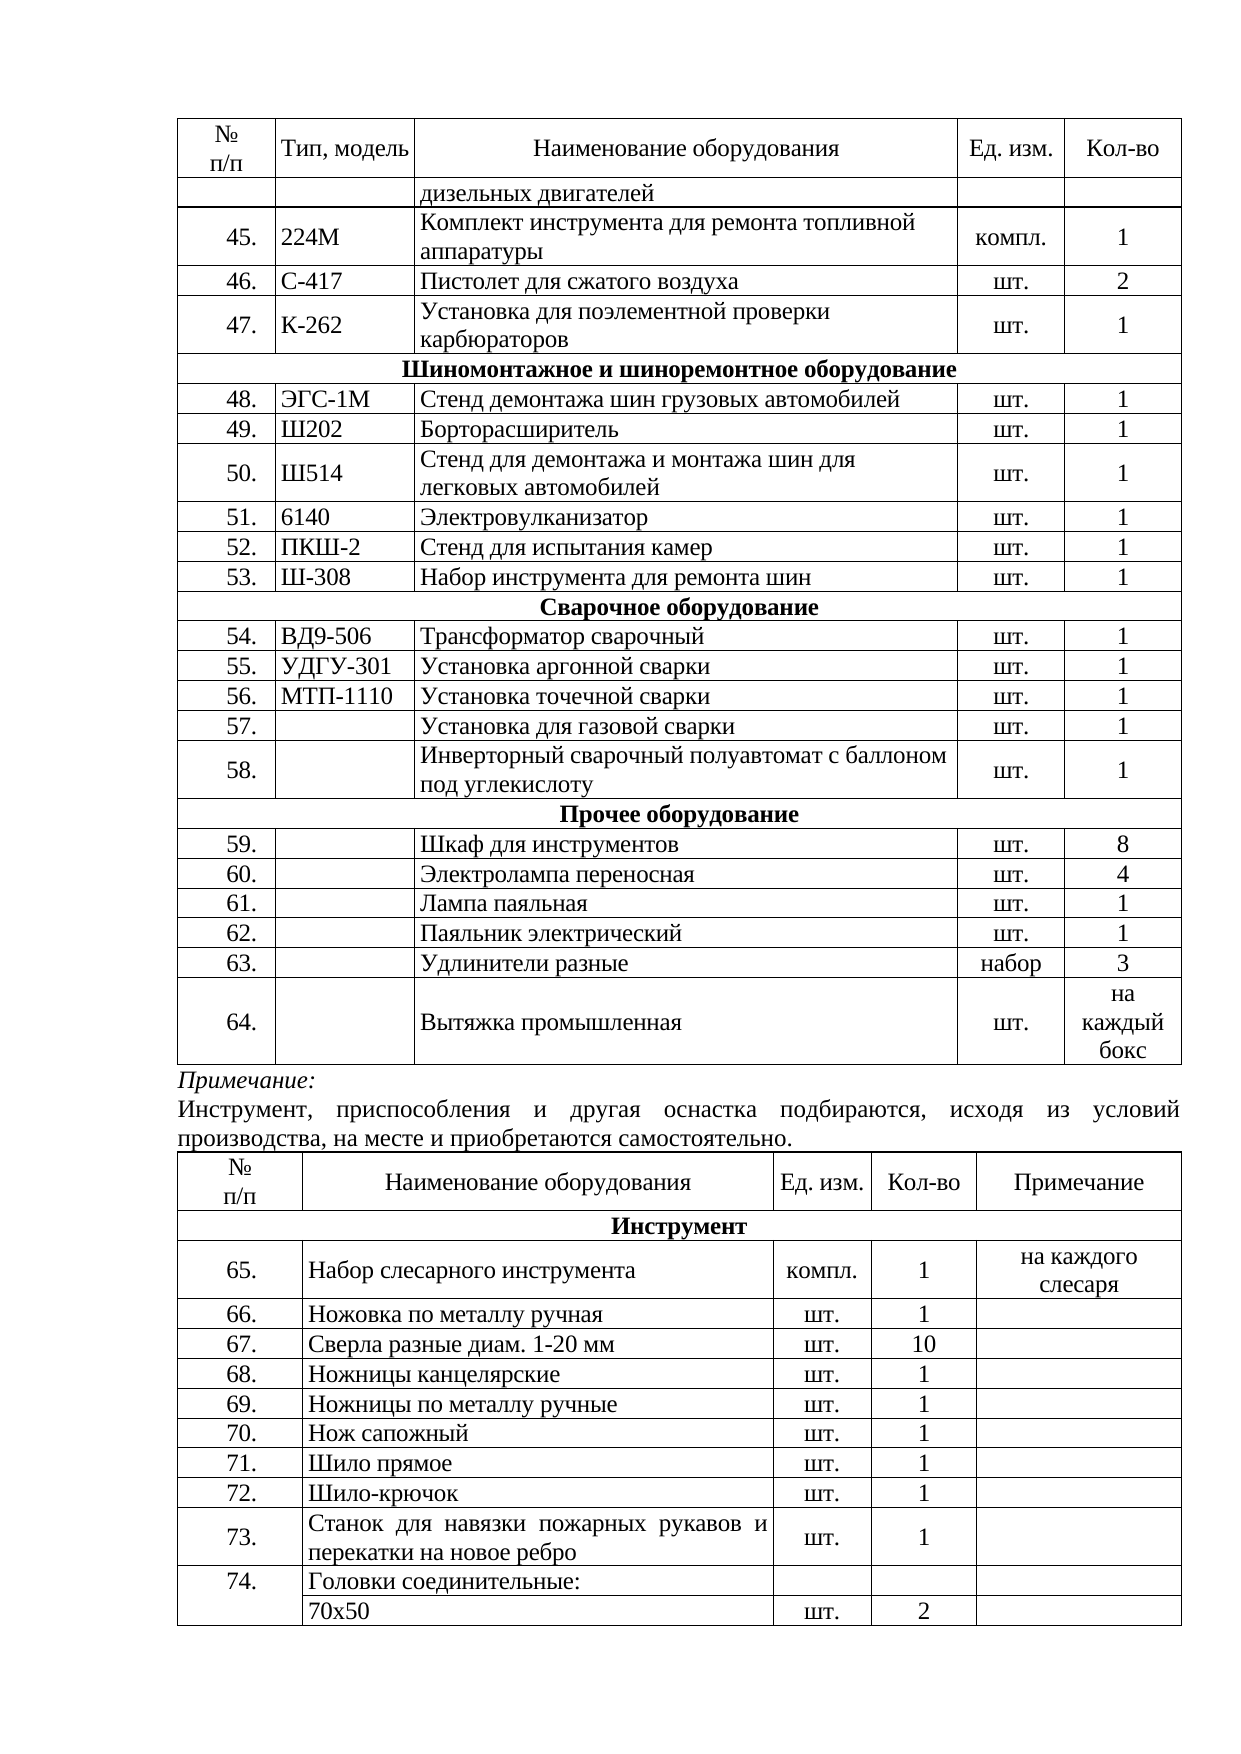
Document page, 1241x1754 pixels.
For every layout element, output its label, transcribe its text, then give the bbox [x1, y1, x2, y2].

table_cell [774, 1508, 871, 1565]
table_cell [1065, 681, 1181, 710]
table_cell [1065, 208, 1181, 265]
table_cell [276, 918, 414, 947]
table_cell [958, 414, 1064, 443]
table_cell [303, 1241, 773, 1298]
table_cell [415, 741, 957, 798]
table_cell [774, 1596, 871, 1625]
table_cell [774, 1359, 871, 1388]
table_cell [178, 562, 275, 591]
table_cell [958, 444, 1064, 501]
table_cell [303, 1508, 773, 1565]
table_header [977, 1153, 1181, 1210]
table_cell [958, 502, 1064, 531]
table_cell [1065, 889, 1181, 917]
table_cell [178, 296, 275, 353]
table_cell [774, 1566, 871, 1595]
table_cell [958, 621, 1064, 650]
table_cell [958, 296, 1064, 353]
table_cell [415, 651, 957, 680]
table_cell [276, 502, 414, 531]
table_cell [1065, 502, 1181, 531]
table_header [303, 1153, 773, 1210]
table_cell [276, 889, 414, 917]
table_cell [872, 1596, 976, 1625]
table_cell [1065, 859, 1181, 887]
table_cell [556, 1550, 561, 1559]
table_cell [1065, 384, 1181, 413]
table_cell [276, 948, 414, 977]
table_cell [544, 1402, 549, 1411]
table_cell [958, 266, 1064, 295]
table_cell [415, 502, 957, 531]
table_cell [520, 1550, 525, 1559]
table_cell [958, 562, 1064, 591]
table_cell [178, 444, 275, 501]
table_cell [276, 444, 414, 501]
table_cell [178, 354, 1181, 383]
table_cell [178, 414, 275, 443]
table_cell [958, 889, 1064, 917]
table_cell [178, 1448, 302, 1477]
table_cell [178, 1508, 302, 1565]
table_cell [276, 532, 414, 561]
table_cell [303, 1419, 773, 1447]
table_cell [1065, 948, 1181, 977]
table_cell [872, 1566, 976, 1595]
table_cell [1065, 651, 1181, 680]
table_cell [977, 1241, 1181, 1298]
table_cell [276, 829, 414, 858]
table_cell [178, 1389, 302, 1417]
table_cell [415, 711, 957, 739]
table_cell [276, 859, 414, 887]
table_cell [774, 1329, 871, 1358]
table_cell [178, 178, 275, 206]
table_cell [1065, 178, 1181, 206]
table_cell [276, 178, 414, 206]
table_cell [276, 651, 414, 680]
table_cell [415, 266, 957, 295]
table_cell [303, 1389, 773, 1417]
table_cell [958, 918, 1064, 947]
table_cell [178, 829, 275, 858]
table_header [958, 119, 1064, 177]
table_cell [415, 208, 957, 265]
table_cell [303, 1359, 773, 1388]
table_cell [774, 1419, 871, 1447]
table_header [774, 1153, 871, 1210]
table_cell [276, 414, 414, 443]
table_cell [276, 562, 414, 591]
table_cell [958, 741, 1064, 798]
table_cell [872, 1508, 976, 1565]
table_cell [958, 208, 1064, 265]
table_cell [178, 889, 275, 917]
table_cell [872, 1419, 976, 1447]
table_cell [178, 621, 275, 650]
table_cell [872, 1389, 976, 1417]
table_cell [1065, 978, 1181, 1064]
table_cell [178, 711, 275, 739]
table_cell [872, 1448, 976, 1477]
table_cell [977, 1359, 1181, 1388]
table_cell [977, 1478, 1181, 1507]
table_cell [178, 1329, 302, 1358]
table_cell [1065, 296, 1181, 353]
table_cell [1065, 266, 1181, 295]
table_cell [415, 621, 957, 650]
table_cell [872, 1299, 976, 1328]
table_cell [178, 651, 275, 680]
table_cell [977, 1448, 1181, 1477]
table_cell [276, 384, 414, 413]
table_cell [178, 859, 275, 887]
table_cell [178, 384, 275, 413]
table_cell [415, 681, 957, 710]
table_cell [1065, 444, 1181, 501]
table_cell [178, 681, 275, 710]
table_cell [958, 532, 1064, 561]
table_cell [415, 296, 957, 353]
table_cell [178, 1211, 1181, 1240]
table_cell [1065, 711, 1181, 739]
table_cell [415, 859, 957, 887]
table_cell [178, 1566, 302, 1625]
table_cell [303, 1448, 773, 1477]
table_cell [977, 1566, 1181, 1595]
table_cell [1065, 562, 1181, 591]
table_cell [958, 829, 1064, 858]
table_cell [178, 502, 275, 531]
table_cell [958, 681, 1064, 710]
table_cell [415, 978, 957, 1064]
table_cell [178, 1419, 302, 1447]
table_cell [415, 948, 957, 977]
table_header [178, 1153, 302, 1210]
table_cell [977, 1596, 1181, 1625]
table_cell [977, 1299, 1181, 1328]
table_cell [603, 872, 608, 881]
text Примечание: [177, 1065, 1181, 1094]
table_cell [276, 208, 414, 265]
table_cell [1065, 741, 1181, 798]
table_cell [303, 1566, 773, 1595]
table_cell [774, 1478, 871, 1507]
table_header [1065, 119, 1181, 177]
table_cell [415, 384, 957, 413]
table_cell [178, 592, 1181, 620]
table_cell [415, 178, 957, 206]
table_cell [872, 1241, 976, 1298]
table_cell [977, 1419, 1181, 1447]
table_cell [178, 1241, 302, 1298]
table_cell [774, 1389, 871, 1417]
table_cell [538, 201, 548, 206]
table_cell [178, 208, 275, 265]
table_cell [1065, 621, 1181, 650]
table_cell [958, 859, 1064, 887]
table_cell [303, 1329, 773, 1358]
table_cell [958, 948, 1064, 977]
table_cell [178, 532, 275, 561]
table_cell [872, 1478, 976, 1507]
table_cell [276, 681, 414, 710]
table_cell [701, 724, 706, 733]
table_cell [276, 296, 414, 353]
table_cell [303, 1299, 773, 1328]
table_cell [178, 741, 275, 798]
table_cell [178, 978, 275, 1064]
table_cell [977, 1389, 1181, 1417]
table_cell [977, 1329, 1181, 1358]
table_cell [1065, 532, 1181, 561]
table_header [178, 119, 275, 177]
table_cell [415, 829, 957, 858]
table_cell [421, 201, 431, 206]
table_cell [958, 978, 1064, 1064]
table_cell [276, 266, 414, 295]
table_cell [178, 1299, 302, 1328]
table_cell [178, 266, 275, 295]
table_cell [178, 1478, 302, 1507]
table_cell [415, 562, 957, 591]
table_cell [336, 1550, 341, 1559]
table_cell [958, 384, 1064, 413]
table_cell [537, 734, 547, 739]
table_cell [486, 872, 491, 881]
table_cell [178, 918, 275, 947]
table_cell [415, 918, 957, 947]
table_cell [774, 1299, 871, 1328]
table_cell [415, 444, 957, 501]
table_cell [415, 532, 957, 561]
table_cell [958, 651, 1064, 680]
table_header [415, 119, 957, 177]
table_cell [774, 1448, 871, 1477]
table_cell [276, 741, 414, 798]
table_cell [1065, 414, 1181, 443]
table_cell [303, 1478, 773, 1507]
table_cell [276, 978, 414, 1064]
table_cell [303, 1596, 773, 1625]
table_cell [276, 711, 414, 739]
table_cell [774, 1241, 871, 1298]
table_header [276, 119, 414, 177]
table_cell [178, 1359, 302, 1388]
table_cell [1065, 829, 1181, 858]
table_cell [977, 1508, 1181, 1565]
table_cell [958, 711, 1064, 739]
text Инструмент, приспособления и другая оснастка подбираются, исходя из условий производства, на месте и приобретаются самостоятельно. [177, 1094, 1181, 1151]
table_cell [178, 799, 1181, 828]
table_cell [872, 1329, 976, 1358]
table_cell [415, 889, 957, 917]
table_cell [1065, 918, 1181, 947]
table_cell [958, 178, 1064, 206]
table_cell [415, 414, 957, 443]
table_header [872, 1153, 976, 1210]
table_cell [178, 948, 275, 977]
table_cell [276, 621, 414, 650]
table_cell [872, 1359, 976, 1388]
